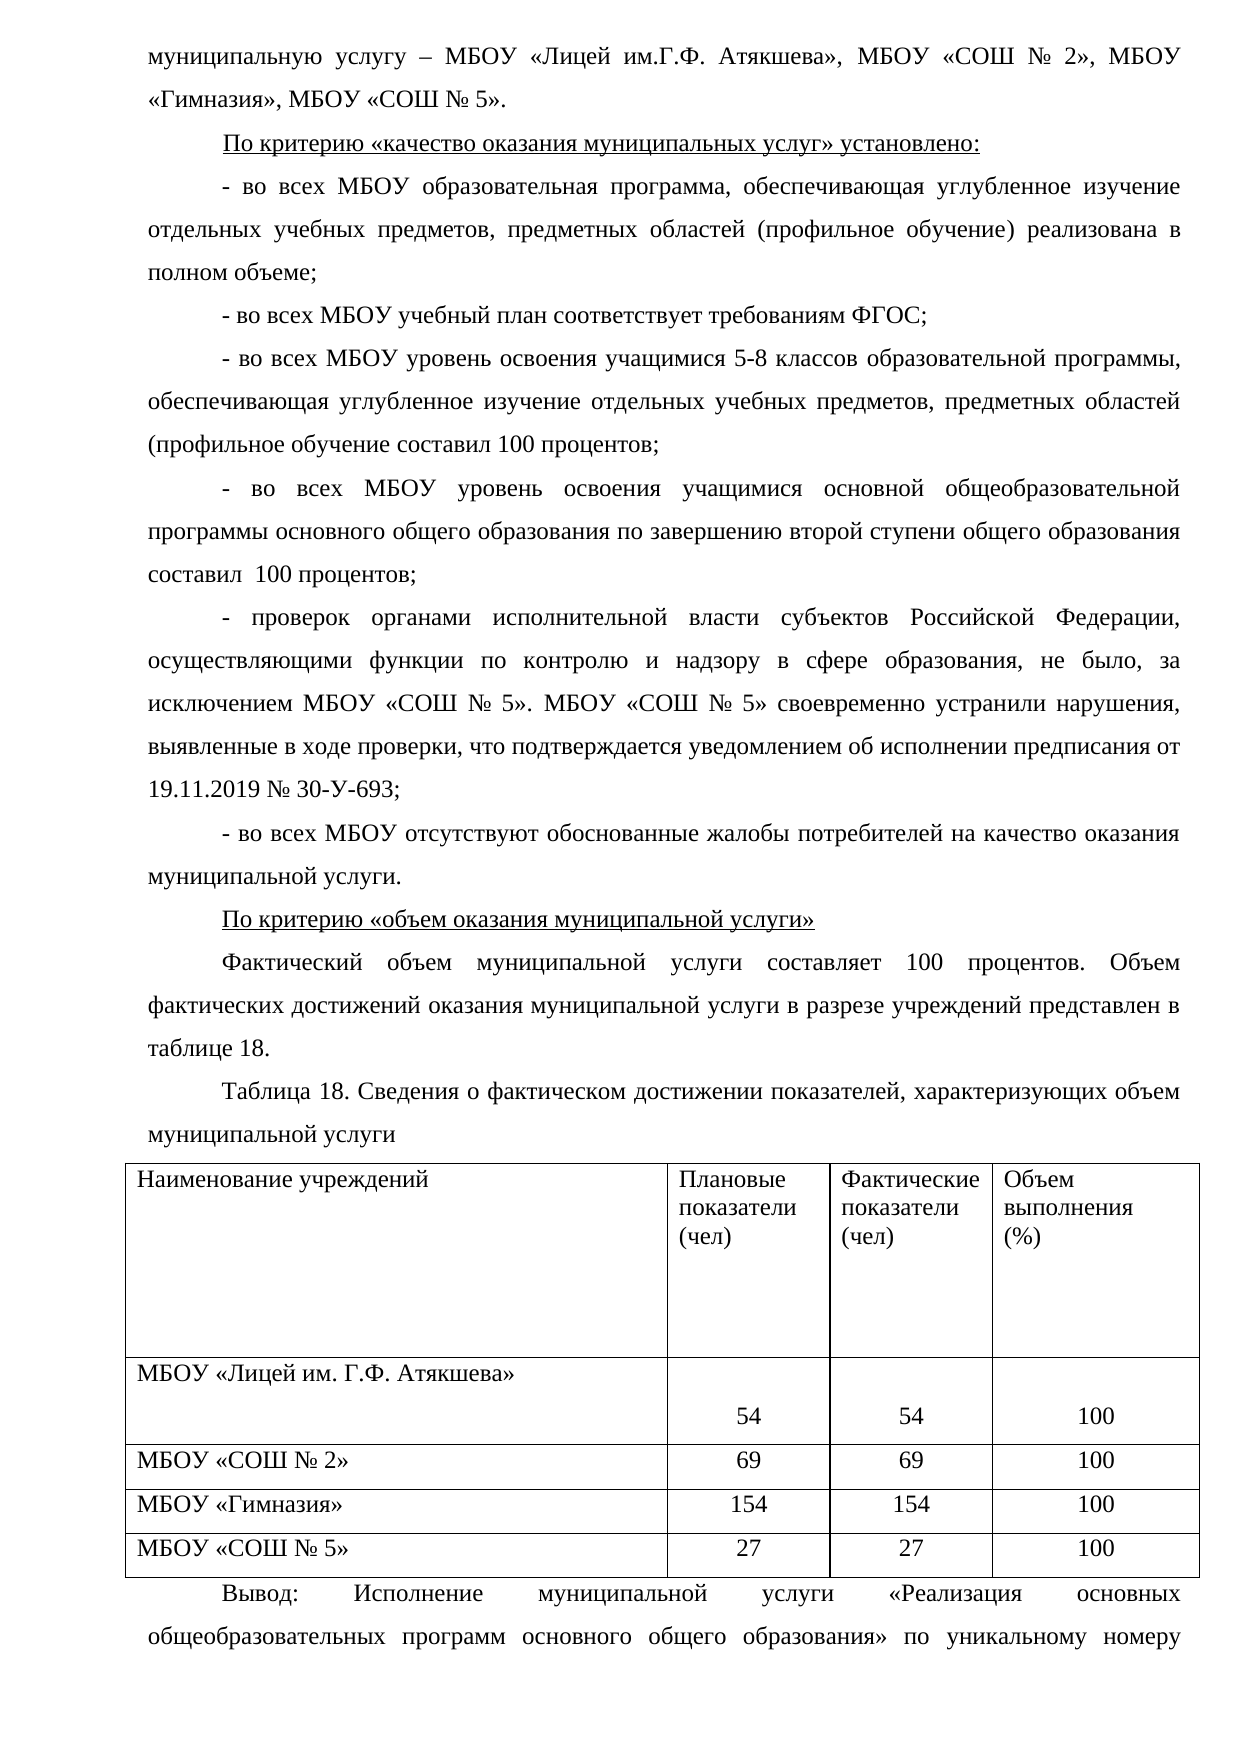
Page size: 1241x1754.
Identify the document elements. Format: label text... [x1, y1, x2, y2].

table_cell 54 [831, 1358, 992, 1444]
table_cell 27 [831, 1534, 992, 1577]
table_cell 54 [668, 1358, 829, 1444]
table_cell 100 [993, 1358, 1199, 1444]
table_header Наименование учреждений [126, 1164, 667, 1357]
text По критерию «объем оказания муниципальной услуги» [148, 904, 1181, 933]
text - во всех МБОУ образовательная программа, обеспечивающая углубленное изучение отдельных учебных предметов, предметных областей (профильное обучение) реализована в полном объеме; [148, 171, 1181, 286]
text По критерию «качество оказания муниципальных услуг» установлено: [223, 128, 1181, 156]
table_cell 100 [993, 1490, 1199, 1532]
table_cell 69 [668, 1445, 829, 1488]
table_cell 100 [993, 1445, 1199, 1488]
table_cell 69 [831, 1445, 992, 1488]
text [148, 1578, 1181, 1649]
table_header Фактические показатели (чел) [831, 1164, 992, 1357]
table_header Объем выполнения (%) [993, 1164, 1199, 1357]
table_cell МБОУ «СОШ № 2» [126, 1445, 667, 1488]
table_cell 154 [831, 1490, 992, 1532]
table_cell МБОУ «Гимназия» [126, 1490, 667, 1532]
table_cell МБОУ «СОШ № 5» [126, 1534, 667, 1577]
table_header Плановые показатели (чел) [668, 1164, 829, 1357]
table_cell 154 [668, 1490, 829, 1532]
text Таблица 18. Сведения о фактическом достижении показателей, характеризующих объем муниципальной услуги [148, 1076, 1181, 1148]
text - во всех МБОУ учебный план соответствует требованиям ФГОС; [148, 300, 1181, 329]
text - во всех МБОУ уровень освоения учащимися основной общеобразовательной программы основного общего образования по завершению второй ступени общего образования составил 100 процентов; [148, 473, 1181, 588]
text - проверок органами исполнительной власти субъектов Российской Федерации, осуществляющими функции по контролю и надзору в сфере образования, не было, за исключением МБОУ «СОШ № 5». МБОУ «СОШ № 5» своевременно устранили нарушения, выявленные в ходе проверки, что подтверждается уведомлением об исполнении предписания от 19.11.2019 № 30-У-693; [148, 602, 1181, 803]
text - во всех МБОУ уровень освоения учащимися 5-8 классов образовательной программы, обеспечивающая углубленное изучение отдельных учебных предметов, предметных областей (профильное обучение составил 100 процентов; [148, 343, 1181, 458]
text Фактический объем муниципальной услуги составляет 100 процентов. Объем фактических достижений оказания муниципальной услуги в разрезе учреждений представлен в таблице 18. [148, 947, 1181, 1062]
table_cell 27 [668, 1534, 829, 1577]
table_cell 100 [993, 1534, 1199, 1577]
table_cell МБОУ «Лицей им. Г.Ф. Атякшева» [126, 1358, 667, 1444]
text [148, 41, 1181, 113]
text - во всех МБОУ отсутствуют обоснованные жалобы потребителей на качество оказания муниципальной услуги. [148, 818, 1181, 889]
